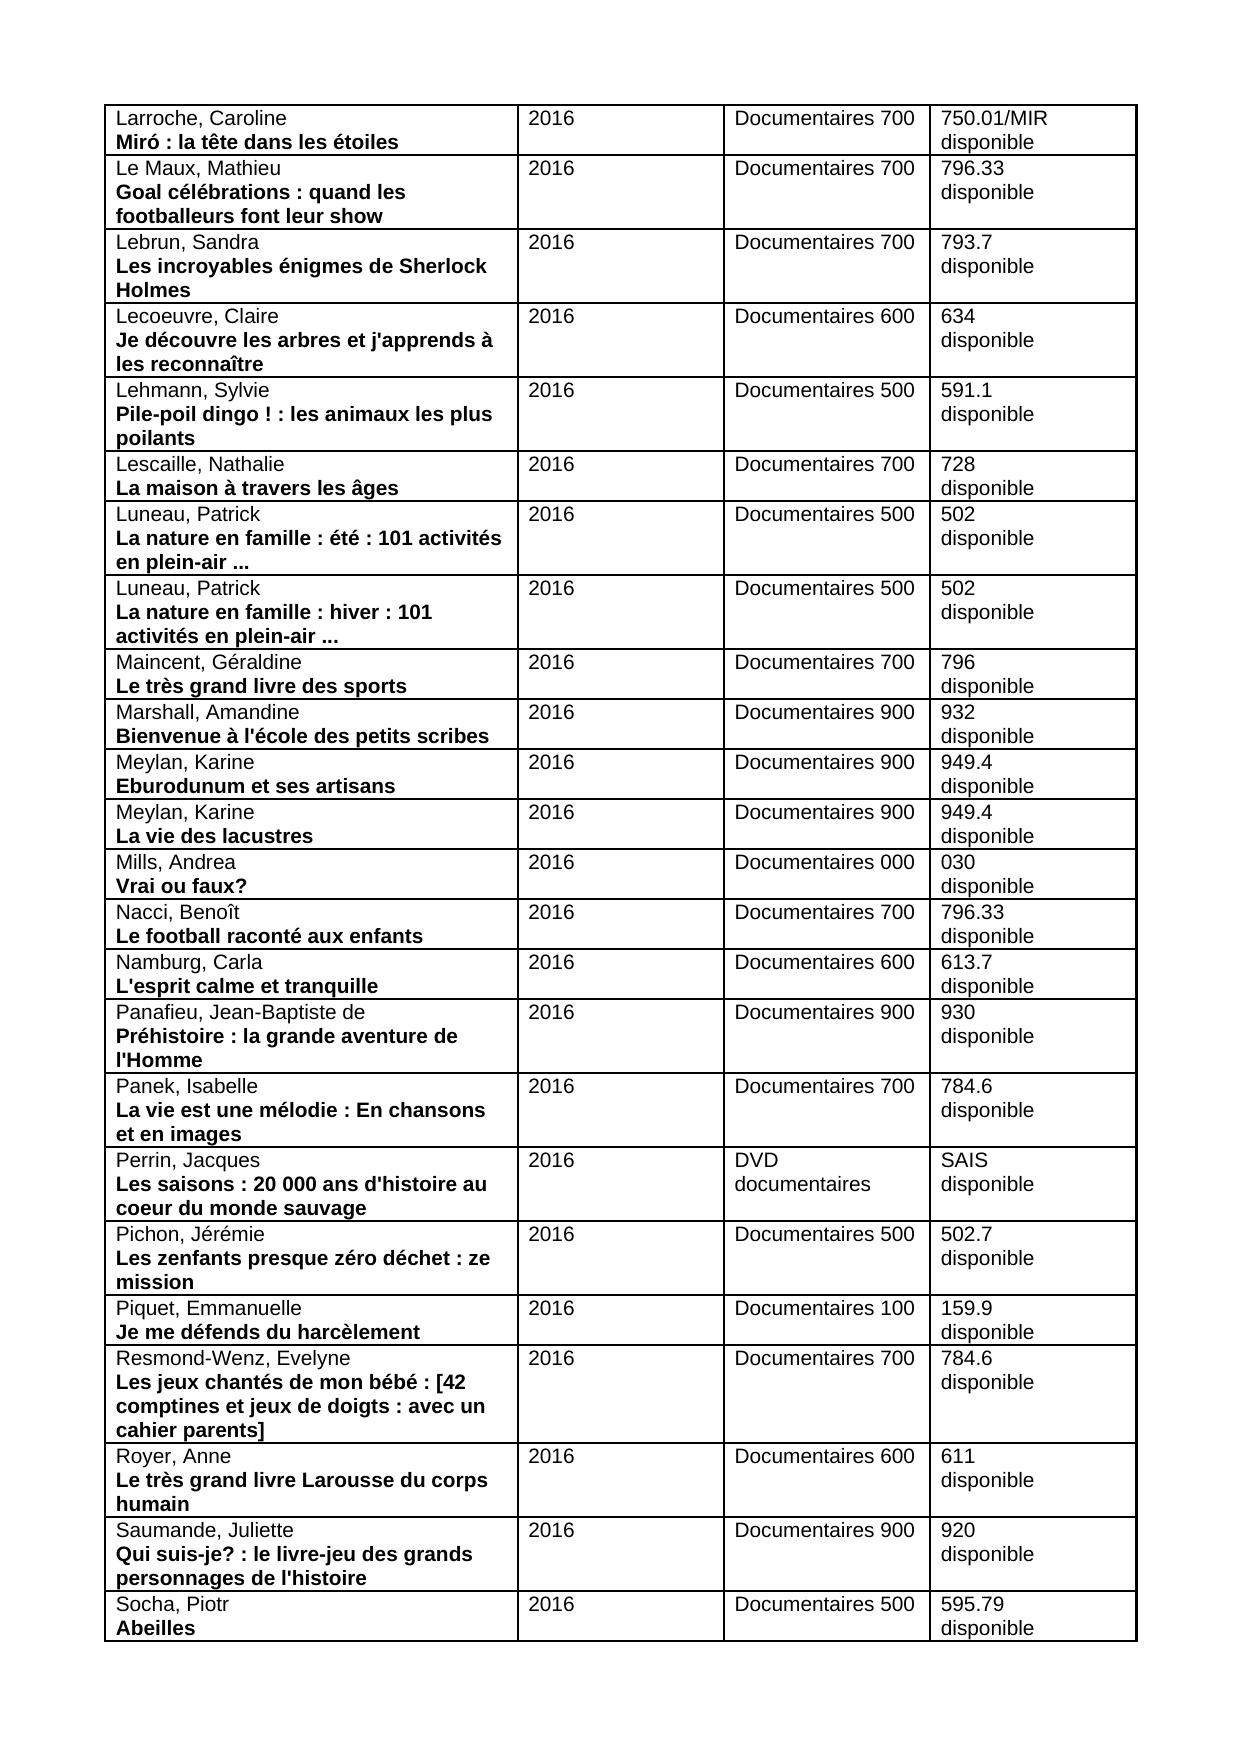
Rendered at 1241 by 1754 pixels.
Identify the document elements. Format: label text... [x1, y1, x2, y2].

table_cell 2016 [519, 1592, 723, 1639]
table_cell 2016 [519, 650, 723, 698]
table_cell Resmond-Wenz, Evelyne Les jeux chantés de mon bébé : [42 comptines et jeux de doigts : avec un cahier parents] [106, 1346, 517, 1442]
table_cell 2016 [519, 1346, 723, 1442]
table_cell Documentaires 700 [725, 452, 929, 500]
table_cell Documentaires 600 [725, 950, 929, 998]
table_cell Documentaires 700 [725, 900, 929, 948]
table_cell 634 disponible [931, 304, 1135, 376]
table_cell Documentaires 700 [725, 1346, 929, 1442]
table_cell 2016 [519, 1000, 723, 1072]
table_cell Larroche, Caroline Miró : la tête dans les étoiles [106, 106, 517, 154]
table_cell 2016 [519, 900, 723, 948]
table_cell Documentaires 000 [725, 850, 929, 898]
table_cell Documentaires 900 [725, 750, 929, 798]
table_cell Meylan, Karine Eburodunum et ses artisans [106, 750, 517, 798]
table_cell Royer, Anne Le très grand livre Larousse du corps humain [106, 1444, 517, 1516]
table_cell Documentaires 700 [725, 1074, 929, 1146]
table_cell 930 disponible [931, 1000, 1135, 1072]
table_cell Panek, Isabelle La vie est une mélodie : En chansons et en images [106, 1074, 517, 1146]
table_cell 2016 [519, 502, 723, 574]
table_cell 2016 [519, 378, 723, 450]
table_cell Perrin, Jacques Les saisons : 20 000 ans d'histoire au coeur du monde sauvage [106, 1148, 517, 1220]
table_cell Meylan, Karine La vie des lacustres [106, 800, 517, 848]
table_cell Luneau, Patrick La nature en famille : hiver : 101 activités en plein-air ... [106, 576, 517, 648]
table_cell Documentaires 900 [725, 1518, 929, 1589]
table_cell 2016 [519, 700, 723, 748]
table_cell Documentaires 700 [725, 106, 929, 154]
table_cell SAIS disponible [931, 1148, 1135, 1220]
table_cell 2016 [519, 1222, 723, 1294]
table_cell 2016 [519, 230, 723, 302]
table_cell Documentaires 500 [725, 1222, 929, 1294]
table_cell Documentaires 600 [725, 304, 929, 376]
table_cell Lehmann, Sylvie Pile-poil dingo ! : les animaux les plus poilants [106, 378, 517, 450]
table_cell 796.33 disponible [931, 900, 1135, 948]
table_cell Documentaires 500 [725, 502, 929, 574]
table_cell Documentaires 500 [725, 378, 929, 450]
table_cell Lescaille, Nathalie La maison à travers les âges [106, 452, 517, 500]
table_cell Maincent, Géraldine Le très grand livre des sports [106, 650, 517, 698]
table_cell 2016 [519, 106, 723, 154]
table_cell 2016 [519, 452, 723, 500]
table_cell 611 disponible [931, 1444, 1135, 1516]
table_cell Pichon, Jérémie Les zenfants presque zéro déchet : ze mission [106, 1222, 517, 1294]
table_cell 920 disponible [931, 1518, 1135, 1589]
table_cell Documentaires 500 [725, 1592, 929, 1639]
table_cell 030 disponible [931, 850, 1135, 898]
table_cell Documentaires 700 [725, 230, 929, 302]
table_cell Piquet, Emmanuelle Je me défends du harcèlement [106, 1296, 517, 1344]
table_cell 2016 [519, 850, 723, 898]
table_cell Documentaires 900 [725, 800, 929, 848]
table_cell 502.7 disponible [931, 1222, 1135, 1294]
table_cell Namburg, Carla L'esprit calme et tranquille [106, 950, 517, 998]
table_cell 613.7 disponible [931, 950, 1135, 998]
table_cell Saumande, Juliette Qui suis-je? : le livre-jeu des grands personnages de l'histoire [106, 1518, 517, 1589]
table_cell Socha, Piotr Abeilles [106, 1592, 517, 1639]
table_cell 502 disponible [931, 502, 1135, 574]
table_cell 502 disponible [931, 576, 1135, 648]
table_cell 949.4 disponible [931, 750, 1135, 798]
table_cell 2016 [519, 1296, 723, 1344]
table_cell 595.79 disponible [931, 1592, 1135, 1639]
table_cell Panafieu, Jean-Baptiste de Préhistoire : la grande aventure de l'Homme [106, 1000, 517, 1072]
table_cell 591.1 disponible [931, 378, 1135, 450]
table_cell Lebrun, Sandra Les incroyables énigmes de Sherlock Holmes [106, 230, 517, 302]
table_cell 796 disponible [931, 650, 1135, 698]
table_cell 949.4 disponible [931, 800, 1135, 848]
table_cell Documentaires 700 [725, 156, 929, 228]
table_cell 796.33 disponible [931, 156, 1135, 228]
table_cell Luneau, Patrick La nature en famille : été : 101 activités en plein-air ... [106, 502, 517, 574]
table_cell 2016 [519, 156, 723, 228]
table_cell Documentaires 600 [725, 1444, 929, 1516]
table_cell 159.9 disponible [931, 1296, 1135, 1344]
table_cell 2016 [519, 1518, 723, 1589]
table_cell 793.7 disponible [931, 230, 1135, 302]
table_cell Lecoeuvre, Claire Je découvre les arbres et j'apprends à les reconnaître [106, 304, 517, 376]
table_cell 2016 [519, 576, 723, 648]
table_cell Marshall, Amandine Bienvenue à l'école des petits scribes [106, 700, 517, 748]
table_cell Nacci, Benoît Le football raconté aux enfants [106, 900, 517, 948]
table_cell Documentaires 700 [725, 650, 929, 698]
table_cell DVD documentaires [725, 1148, 929, 1220]
table_cell 2016 [519, 1074, 723, 1146]
table_cell 2016 [519, 1444, 723, 1516]
table_cell Mills, Andrea Vrai ou faux? [106, 850, 517, 898]
table_cell 2016 [519, 800, 723, 848]
table_cell 2016 [519, 304, 723, 376]
table_cell Le Maux, Mathieu Goal célébrations : quand les footballeurs font leur show [106, 156, 517, 228]
table_cell Documentaires 900 [725, 1000, 929, 1072]
table_cell 728 disponible [931, 452, 1135, 500]
table_cell 932 disponible [931, 700, 1135, 748]
table_cell 784.6 disponible [931, 1074, 1135, 1146]
table_cell 784.6 disponible [931, 1346, 1135, 1442]
table_cell Documentaires 100 [725, 1296, 929, 1344]
table_cell 2016 [519, 750, 723, 798]
table_cell 2016 [519, 950, 723, 998]
table_cell 2016 [519, 1148, 723, 1220]
table_cell Documentaires 500 [725, 576, 929, 648]
table_cell Documentaires 900 [725, 700, 929, 748]
table_cell 750.01/MIR disponible [931, 106, 1135, 154]
